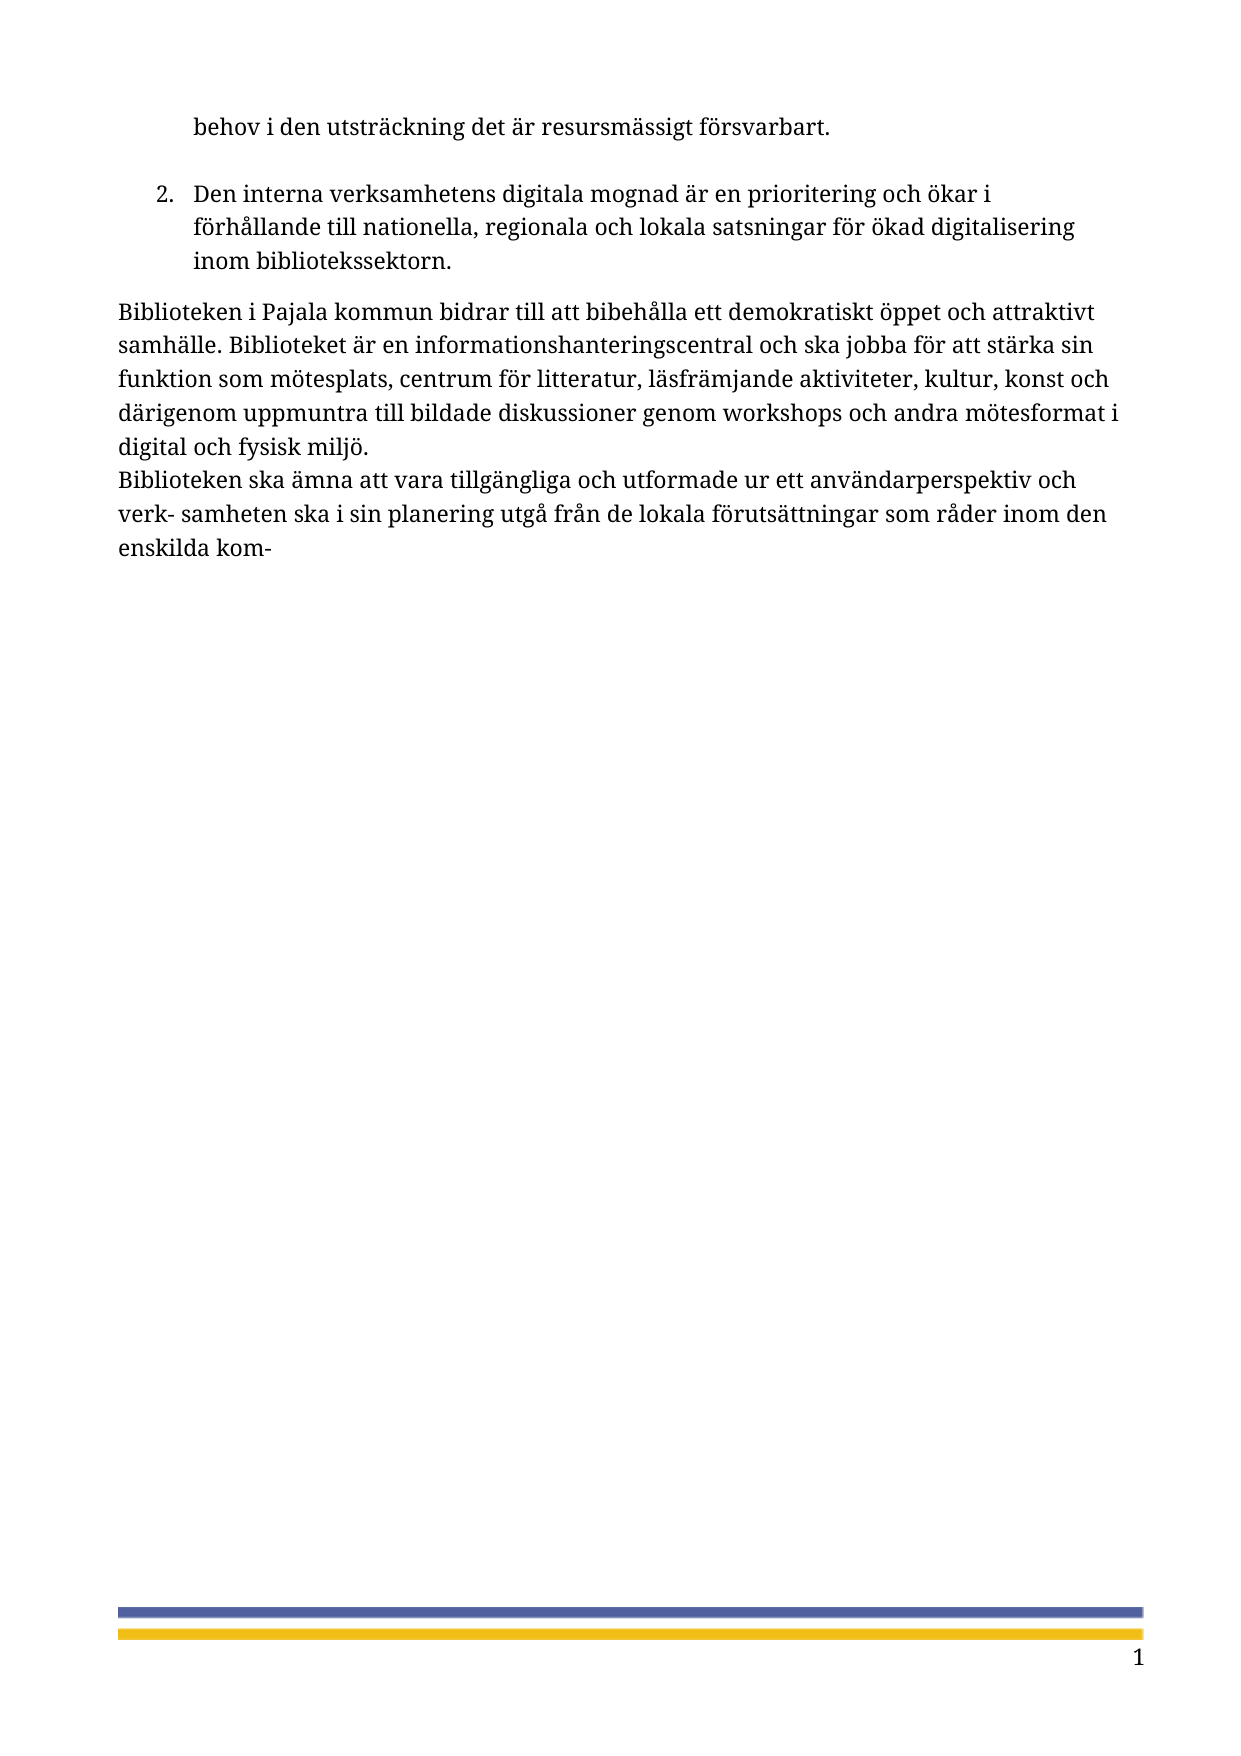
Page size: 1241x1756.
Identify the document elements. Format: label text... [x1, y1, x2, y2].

text Biblioteken i Pajala kommun bidrar till att bibehålla ett demokratiskt öppet och attraktivt samhälle. Biblioteket är en informationshanteringscentral och ska jobba för att stärka sin funktion som mötesplats, centrum för litteratur, läsfrämjande aktiviteter, kultur, konst och därigenom uppmuntra till bildade diskussioner genom workshops och andra mötesformat i digital och fysisk miljö. [118, 295, 1133, 462]
picture [118, 1607, 1144, 1640]
text Biblioteken ska ämna att vara tillgängliga och utformade ur ett användarperspektiv och verk- samheten ska i sin planering utgå från de lokala förutsättningar som råder inom den enskilda kom- [118, 464, 1137, 563]
list Den interna verksamhetens digitala mognad är en prioritering och ökar i förhållande till nationella, regionala och lokala satsningar för ökad digitalisering inom bibliotekssektorn. [156, 178, 1094, 276]
